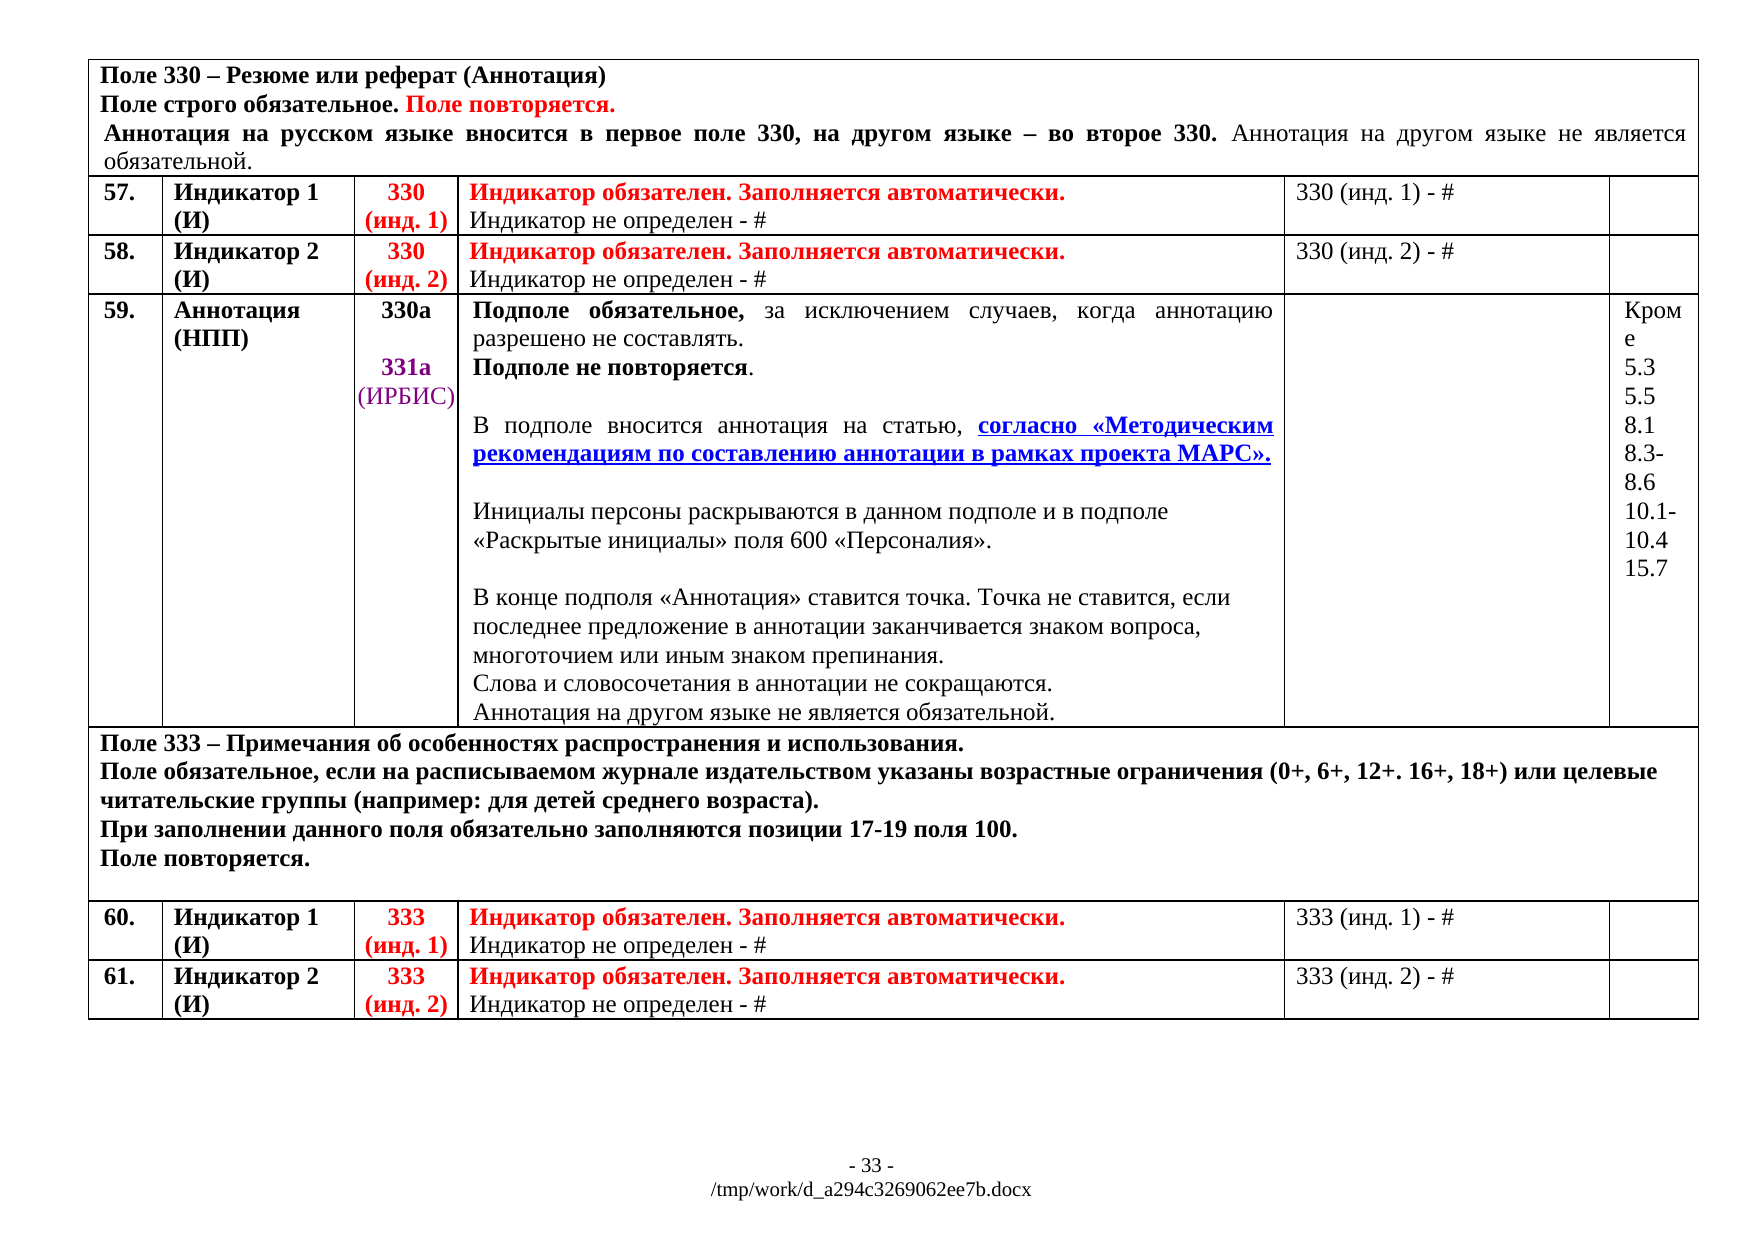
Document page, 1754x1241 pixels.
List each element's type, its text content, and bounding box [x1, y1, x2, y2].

table_cell [1285, 295, 1609, 726]
table_cell Поле 333 – Примечания об особенностях распространения и использования. Поле обязательное, если на расписываемом журнале издательством указаны возрастные ограничения (0+, 6+, 12+. 16+, 18+) или целевые читательские группы (например: для детей среднего возраста). При заполнении данного поля обязательно заполняются позиции 17-19 поля 100. Поле повторяется. [89, 728, 1698, 900]
table_cell Индикатор 1 (И) [163, 177, 354, 234]
table_cell [1610, 961, 1698, 1018]
table_cell 59. [89, 295, 162, 726]
table_cell 333 (инд. 1) - # [1285, 902, 1609, 959]
table_cell Подполе обязательное, за исключением случаев, когда аннотацию разрешено не составлять. Подполе не повторяется. В подполе вносится аннотация на статью, согласно «Методическим рекомендациям по составлению аннотации в рамках проекта МАРС». Инициалы персоны раскрываются в данном подполе и в подполе «Раскрытые инициалы» поля 600 «Персоналия». В конце подполя «Аннотация» ставится точка. Точка не ставится, если последнее предложение в аннотации заканчивается знаком вопроса, многоточием или иным знаком препинания. Слова и словосочетания в аннотации не сокращаются. Аннотация на другом языке не является обязательной. [459, 295, 1284, 726]
table_cell 61. [89, 961, 162, 1018]
table_cell 333 (инд. 2) - # [1285, 961, 1609, 1018]
table_header Поле 330 – Резюме или реферат (Аннотация) Поле строго обязательное. Поле повторяется. Аннотация на русском языке вносится в первое поле 330, на другом языке – во второе 330. Аннотация на другом языке не является обязательной. [89, 60, 1698, 175]
table_cell 330 (инд. 2) - # [1285, 236, 1609, 293]
table_cell Индикатор 2 (И) [163, 236, 354, 293]
table_cell 58. [89, 236, 162, 293]
table_cell Индикатор обязателен. Заполняется автоматически. Индикатор не определен - # [459, 177, 1284, 234]
table_cell [1610, 177, 1698, 234]
table_cell 330 (инд. 2) [355, 236, 457, 293]
table_cell Индикатор 1 (И) [163, 902, 354, 959]
table_cell Кроме 5.3 5.5 8.1 8.3-8.6 10.1-10.4 15.7 [1610, 295, 1698, 726]
table_cell [1610, 236, 1698, 293]
table_cell 330 (инд. 1) - # [1285, 177, 1609, 234]
table_cell Индикатор 2 (И) [163, 961, 354, 1018]
table_cell 333 (инд. 1) [355, 902, 457, 959]
table_cell Индикатор обязателен. Заполняется автоматически. Индикатор не определен - # [459, 961, 1284, 1018]
table_cell 60. [89, 902, 162, 959]
table_cell 330 (инд. 1) [355, 177, 457, 234]
table_cell 333 (инд. 2) [355, 961, 457, 1018]
table_cell 330a 331а (ИРБИС) [355, 295, 457, 726]
table_cell Индикатор обязателен. Заполняется автоматически. Индикатор не определен - # [459, 902, 1284, 959]
table_cell Аннотация (НПП) [163, 295, 354, 726]
table_cell Индикатор обязателен. Заполняется автоматически. Индикатор не определен - # [459, 236, 1284, 293]
table_cell 57. [89, 177, 162, 234]
table_cell [1610, 902, 1698, 959]
